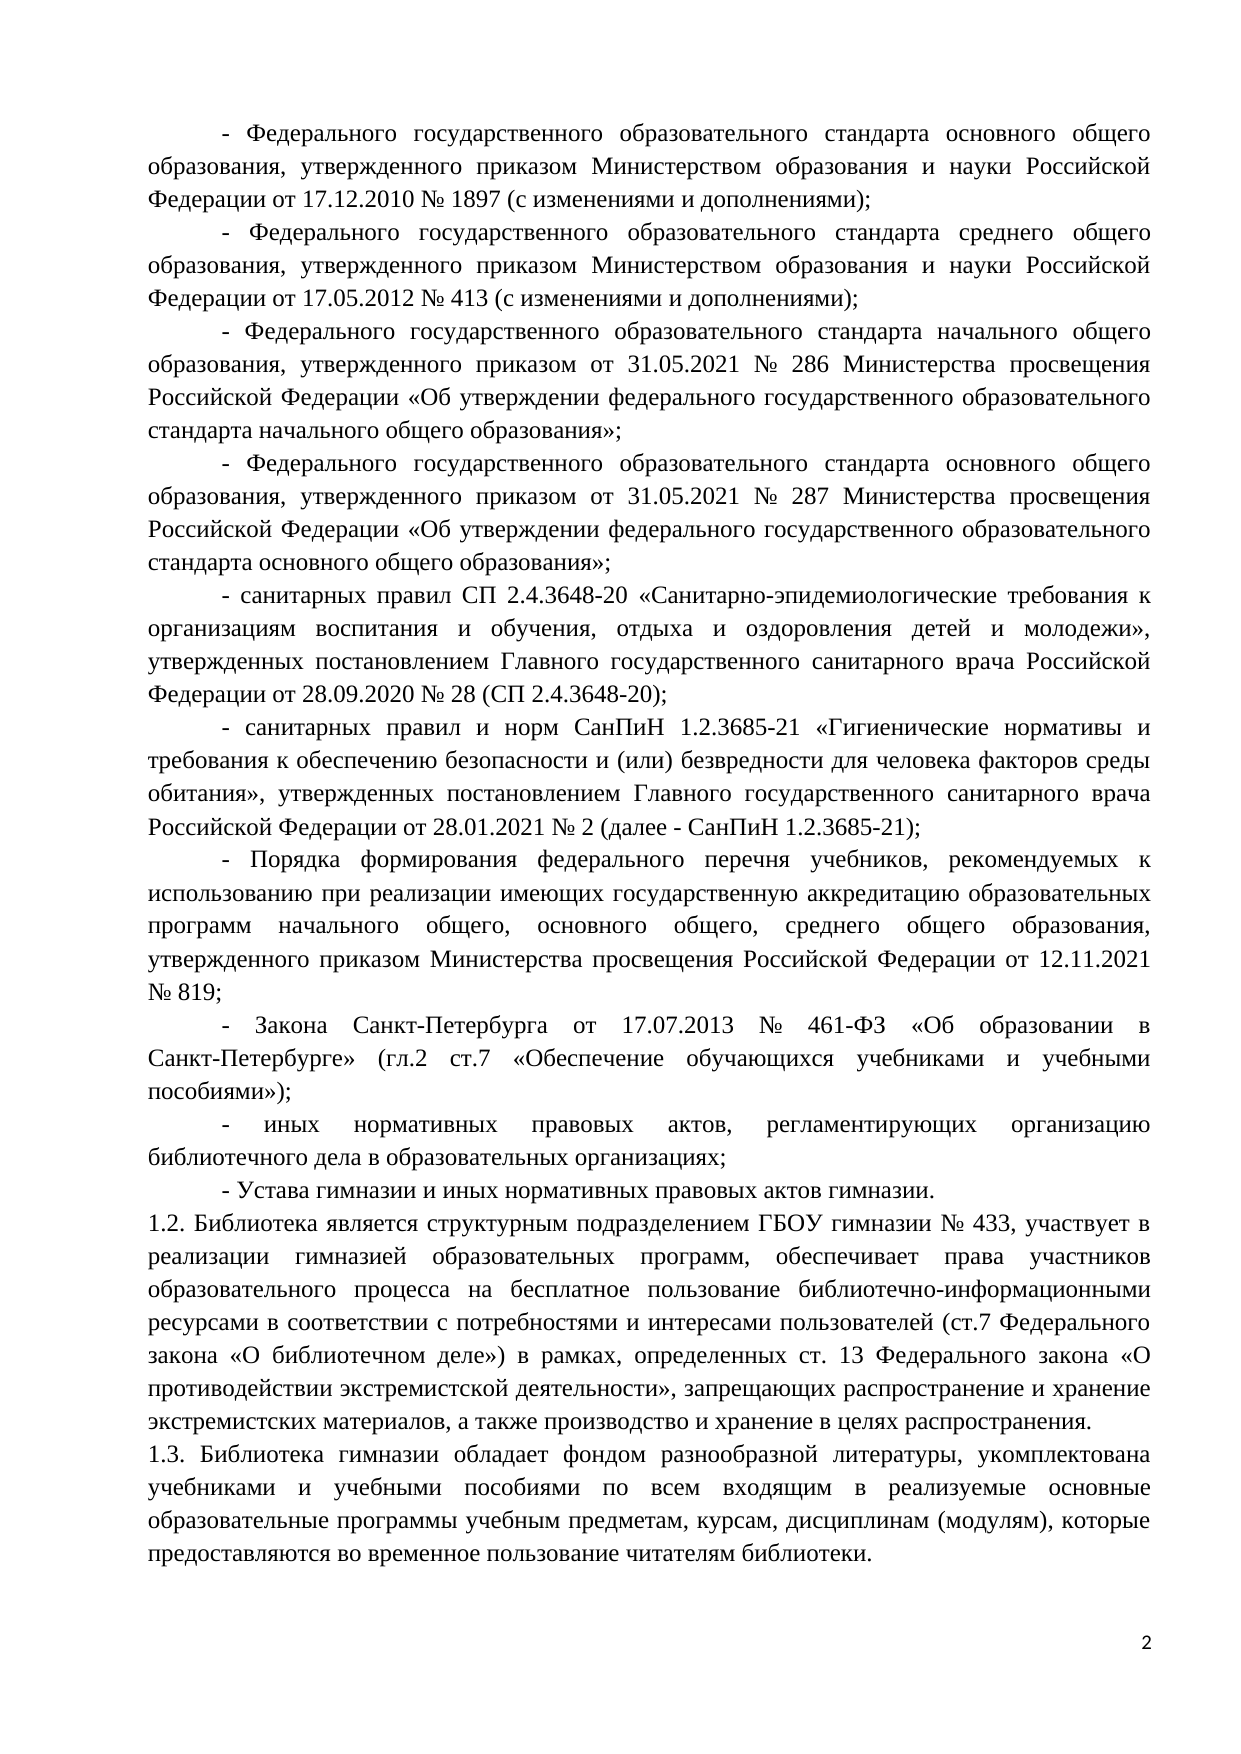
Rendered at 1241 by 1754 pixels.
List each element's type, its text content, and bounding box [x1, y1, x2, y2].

text - Федерального государственного образовательного стандарта начального общего образования, утвержденного приказом от 31.05.2021 № 286 Министерства просвещения Российской Федерации «Об утверждении федерального государственного образовательного стандарта начального общего образования»; [148, 316, 1152, 444]
text - Устава гимназии и иных нормативных правовых актов гимназии. [148, 1175, 1152, 1203]
text - иных нормативных правовых актов, регламентирующих организацию библиотечного дела в образовательных организациях; [148, 1109, 1152, 1171]
text - Закона Санкт-Петербурга от 17.07.2013 № 461-ФЗ «Об образовании в Санкт-Петербурге» (гл.2 ст.7 «Обеспечение обучающихся учебниками и учебными пособиями»); [148, 1010, 1152, 1104]
text - Федерального государственного образовательного стандарта среднего общего образования, утвержденного приказом Министерством образования и науки Российской Федерации от 17.05.2012 № 413 (с изменениями и дополнениями); [148, 217, 1152, 312]
text 1.2. Библиотека является структурным подразделением ГБОУ гимназии № 433, участвует в реализации гимназией образовательных программ, обеспечивает права участников образовательного процесса на бесплатное пользование библиотечно-информационными ресурсами в соответствии с потребностями и интересами пользователей (ст.7 Федерального закона «О библиотечном деле») в рамках, определенных ст. 13 Федерального закона «О противодействии экстремистской деятельности», запрещающих распространение и хранение экстремистских материалов, а также производство и хранение в целях распространения. [148, 1208, 1152, 1435]
text - Порядка формирования федерального перечня учебников, рекомендуемых к использованию при реализации имеющих государственную аккредитацию образовательных программ начального общего, основного общего, среднего общего образования, утвержденного приказом Министерства просвещения Российской Федерации от 12.11.2021 № 819; [148, 844, 1152, 1005]
text 1.3. Библиотека гимназии обладает фондом разнообразной литературы, укомплектована учебниками и учебными пособиями по всем входящим в реализуемые основные образовательные программы учебным предметам, курсам, дисциплинам (модулям), которые предоставляются во временное пользование читателям библиотеки. [148, 1439, 1152, 1567]
text - санитарных правил СП 2.4.3648-20 «Санитарно-эпидемиологические требования к организациям воспитания и обучения, отдыха и оздоровления детей и молодежи», утвержденных постановлением Главного государственного санитарного врача Российской Федерации от 28.09.2020 № 28 (СП 2.4.3648-20); [148, 580, 1152, 708]
text - Федерального государственного образовательного стандарта основного общего образования, утвержденного приказом от 31.05.2021 № 287 Министерства просвещения Российской Федерации «Об утверждении федерального государственного образовательного стандарта основного общего образования»; [148, 448, 1152, 576]
text - санитарных правил и норм СанПиН 1.2.3685-21 «Гигиенические нормативы и требования к обеспечению безопасности и (или) безвредности для человека факторов среды обитания», утвержденных постановлением Главного государственного санитарного врача Российской Федерации от 28.01.2021 № 2 (далее - СанПиН 1.2.3685-21); [148, 712, 1152, 840]
text - Федерального государственного образовательного стандарта основного общего образования, утвержденного приказом Министерством образования и науки Российской Федерации от 17.12.2010 № 1897 (с изменениями и дополнениями); [148, 118, 1152, 213]
